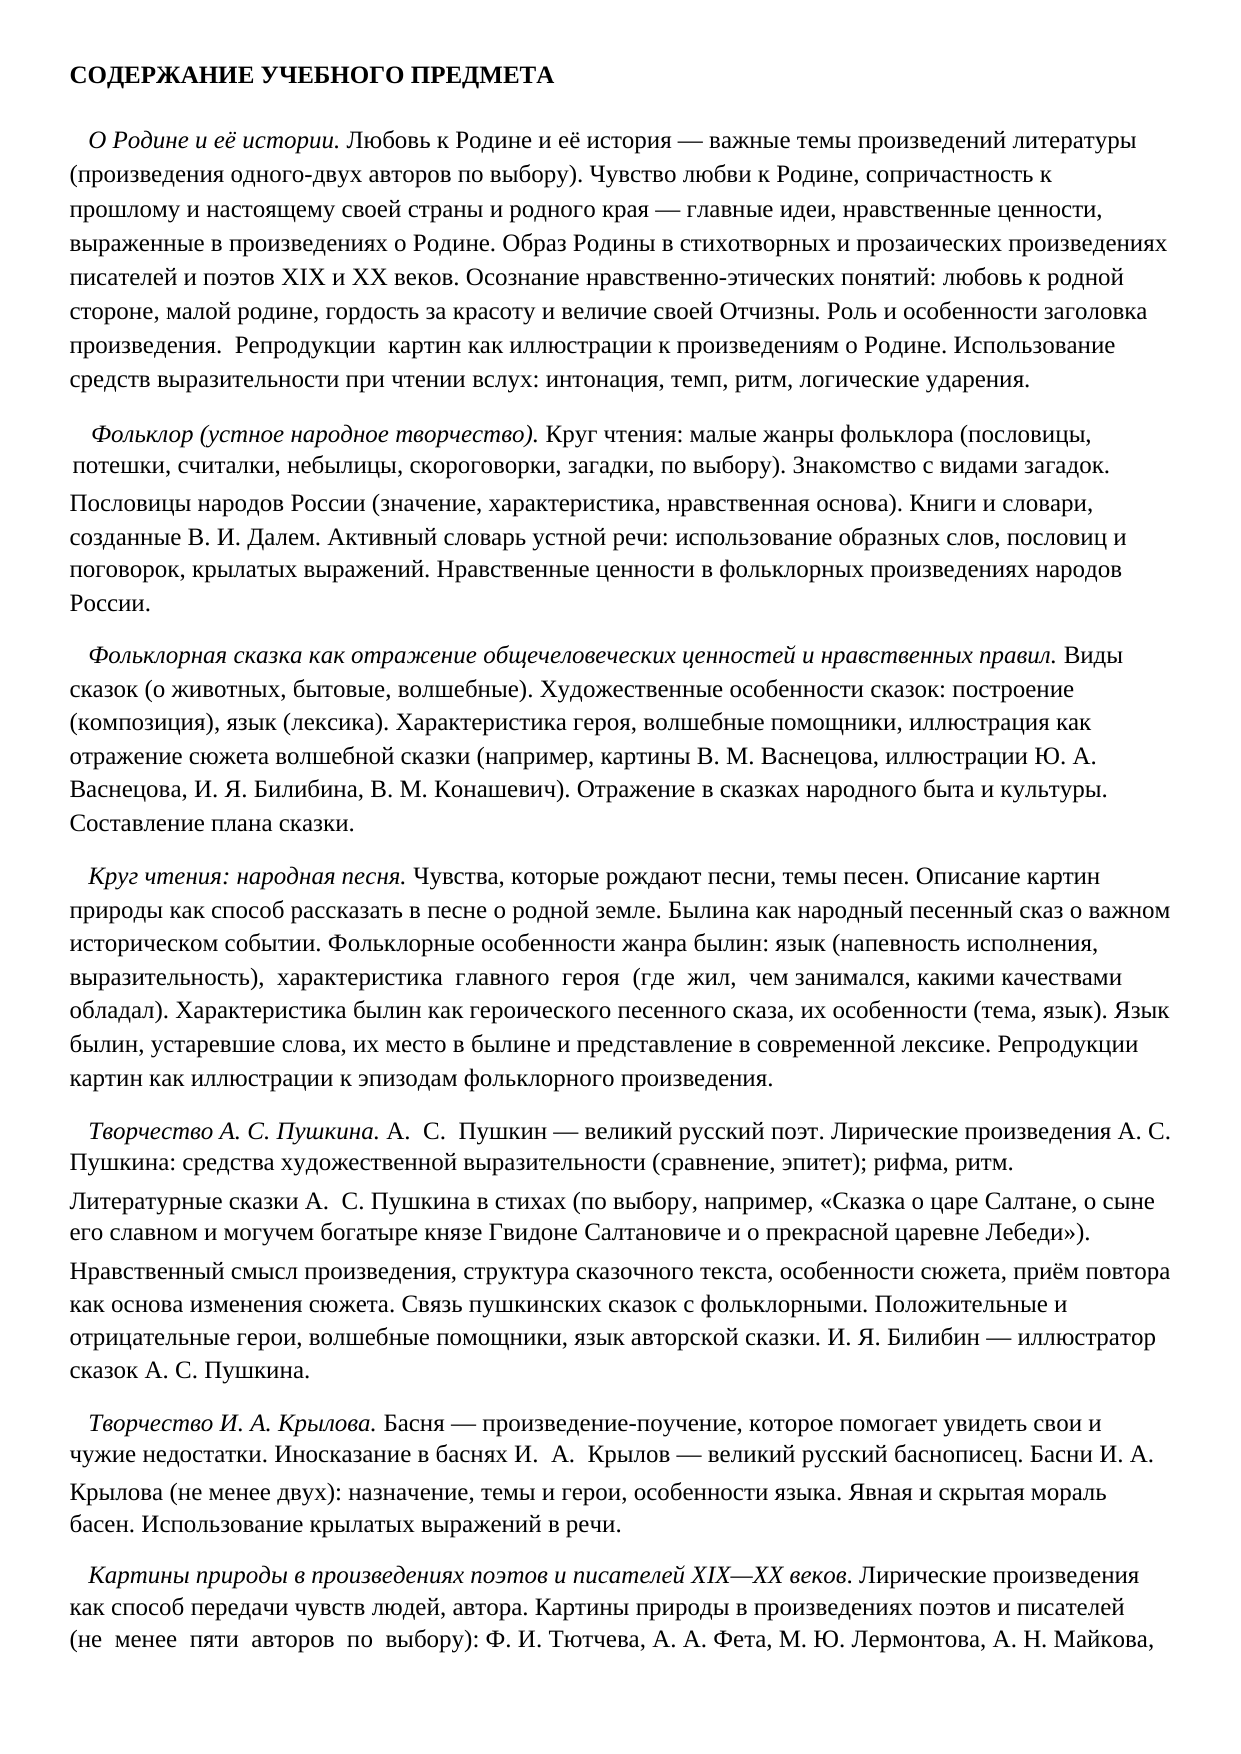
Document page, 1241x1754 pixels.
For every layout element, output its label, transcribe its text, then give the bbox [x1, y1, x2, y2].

text Творчество А. С. Пушкина. А. С. Пушкин — великий русский поэт. Лирические произведения А. С. Пушкина: средства художественной выразительности (сравнение, эпитет); рифма, ритм. [69, 1116, 1173, 1176]
text Круг чтения: народная песня. Чувства, которые рождают песни, темы песен. Описание картин природы как способ рассказать в песне о родной земле. Былина как народный песенный сказ о важном историческом событии. Фольклорные особенности жанра былин: язык (напевность исполнения, выразительность), характеристика главного героя (где жил, чем занимался, какими качествами обладал). Характеристика былин как героического песенного сказа, их особенности (тема, язык). Язык былин, устаревшие слова, их место в былине и представление в современной лексике. Репродукции картин как иллюстрации к эпизодам фольклорного произведения. [69, 861, 1173, 1091]
text О Родине и её истории. Любовь к Родине и её история — важные темы произведений литературы (произведения одного-двух авторов по выбору). Чувство любви к Родине, сопричастность к прошлому и настоящему своей страны и родного края — главные идеи, нравственные ценности, выраженные в произведениях о Родине. Образ Родины в стихотворных и прозаических произведениях писателей и поэтов ХIХ и ХХ веков. Осознание нравственно-этических понятий: любовь к родной стороне, малой родине, гордость за красоту и величие своей Отчизны. Роль и особенности заголовка произведения. Репродукции картин как иллюстрации к произведениям о Родине. Использование средств выразительности при чтении вслух: интонация, темп, ритм, логические ударения. [69, 125, 1173, 393]
text Творчество И. А. Крылова. Басня — произведение-поучение, которое помогает увидеть свои и чужие недостатки. Иносказание в баснях И. А. Крылов — великий русский баснописец. Басни И. А. [69, 1408, 1173, 1468]
text Крылова (не менее двух): назначение, темы и герои, особенности языка. Явная и скрытая мораль басен. Использование крылатых выражений в речи. [69, 1477, 1113, 1537]
text Фольклор (устное народное творчество). Круг чтения: малые жанры фольклора (пословицы, потешки, считалки, небылицы, скороговорки, загадки, по выбору). Знакомство с видами загадок. [69, 419, 1113, 479]
text Пословицы народов России (значение, характеристика, нравственная основа). Книги и словари, созданные В. И. Далем. Активный словарь устной речи: использование образных слов, пословиц и поговорок, крылатых выражений. Нравственные ценности в фольклорных произведениях народов России. [69, 488, 1128, 616]
text СОДЕРЖАНИЕ УЧЕБНОГО ПРЕДМЕТА [69, 62, 1173, 89]
text Фольклорная сказка как отражение общечеловеческих ценностей и нравственных правил. Виды сказок (о животных, бытовые, волшебные). Художественные особенности сказок: построение (композиция), язык (лексика). Характеристика героя, волшебные помощники, иллюстрация как отражение сюжета волшебной сказки (например, картины В. М. Васнецова, иллюстрации Ю. А. Васнецова, И. Я. Билибина, В. М. Конашевич). Отражение в сказках народного быта и культуры. Составление плана сказки. [69, 640, 1128, 837]
text Картины природы в произведениях поэтов и писателей ХIХ—ХХ веков. Лирические произведения как способ передачи чувств людей, автора. Картины природы в произведениях поэтов и писателей (не менее пяти авторов по выбору): Ф. И. Тютчева, А. А. Фета, М. Ю. Лермонтова, А. Н. Майкова, [69, 1560, 1158, 1653]
text Нравственный смысл произведения, структура сказочного текста, особенности сюжета, приём повтора как основа изменения сюжета. Связь пушкинских сказок с фольклорными. Положительные и отрицательные герои, волшебные помощники, язык авторской сказки. И. Я. Билибин — иллюстратор сказок А. С. Пушкина. [69, 1256, 1173, 1384]
text Литературные сказки А. С. Пушкина в стихах (по выбору, например, «Сказка о царе Салтане, о сыне его славном и могучем богатыре князе Гвидоне Салтановиче и о прекрасной царевне Лебеди»). [69, 1186, 1158, 1246]
